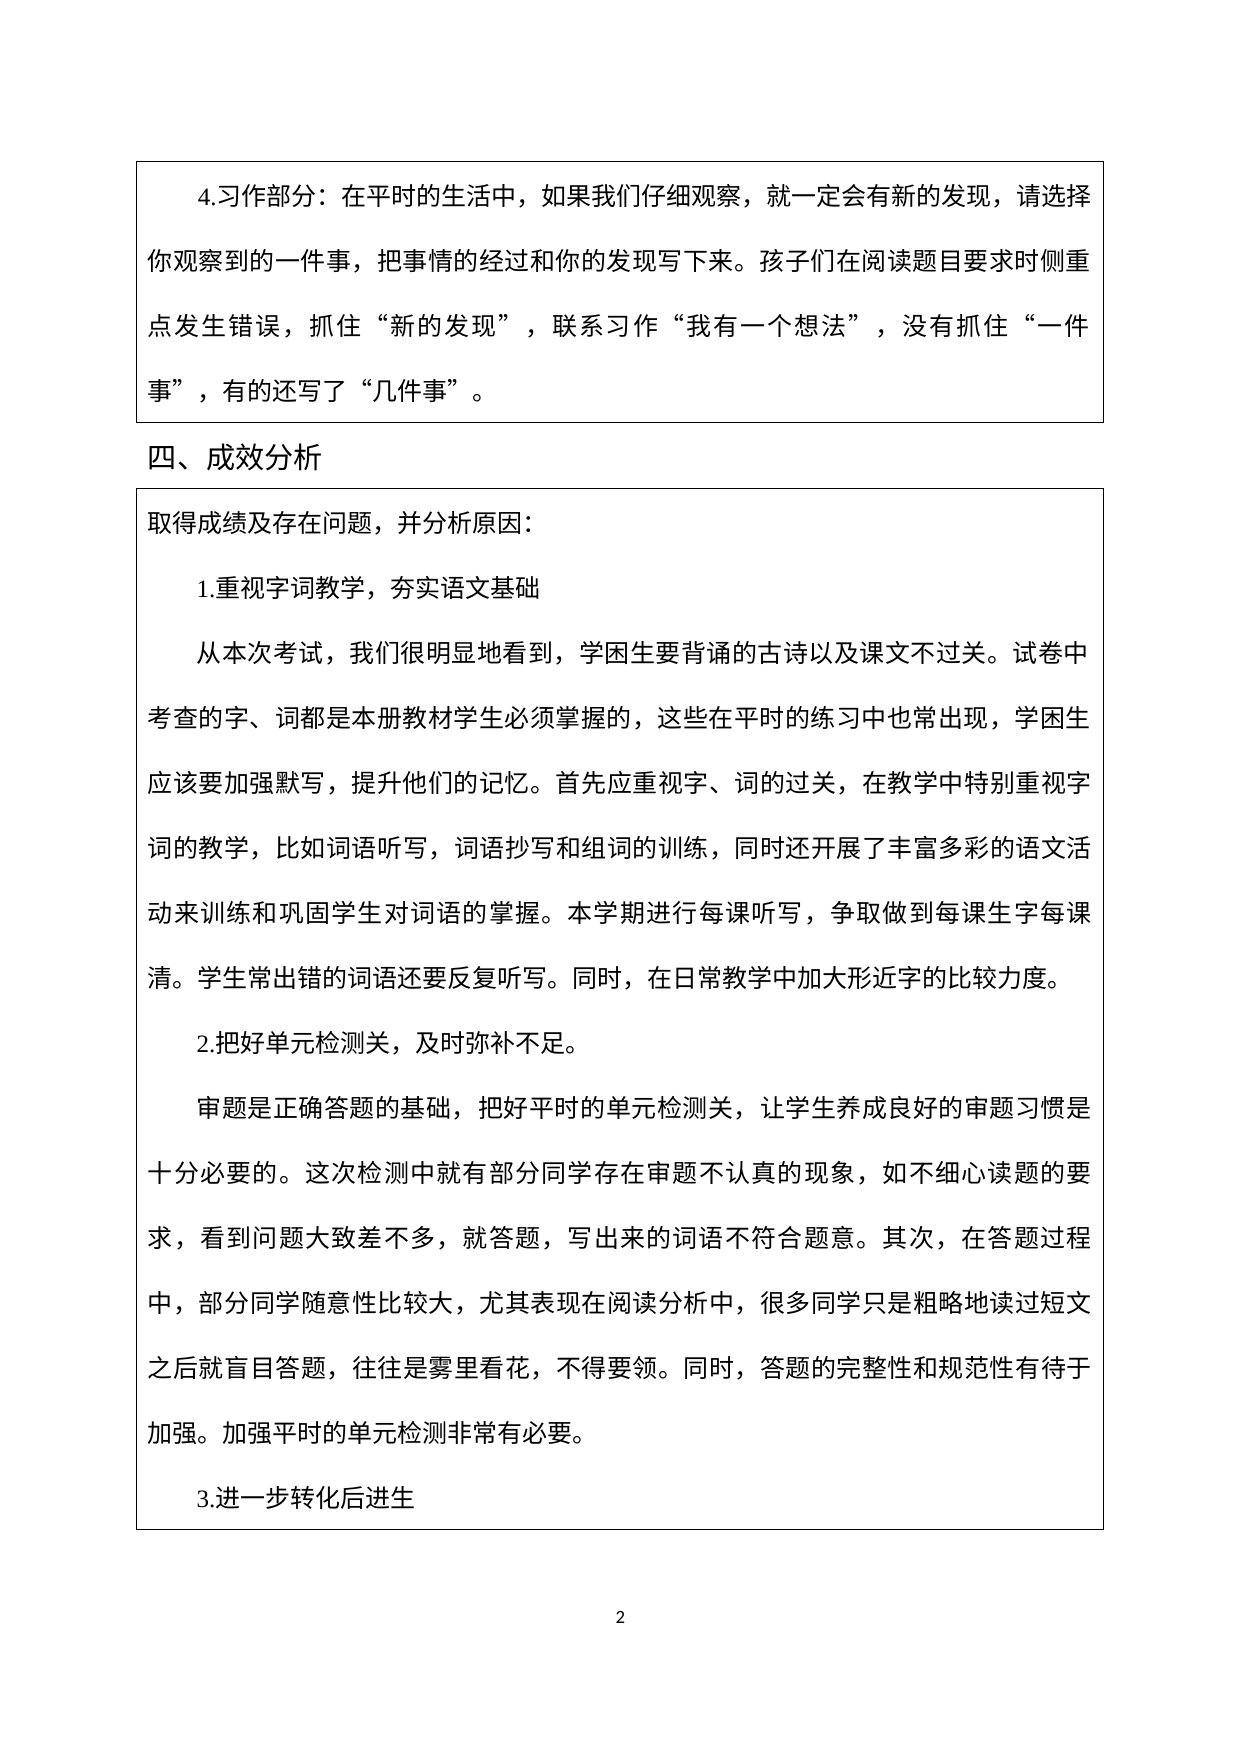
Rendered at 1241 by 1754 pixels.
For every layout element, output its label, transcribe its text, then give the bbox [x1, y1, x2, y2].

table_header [137, 162, 1103, 422]
text 四、成效分析 [148, 423, 1092, 488]
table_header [137, 489, 1103, 1529]
